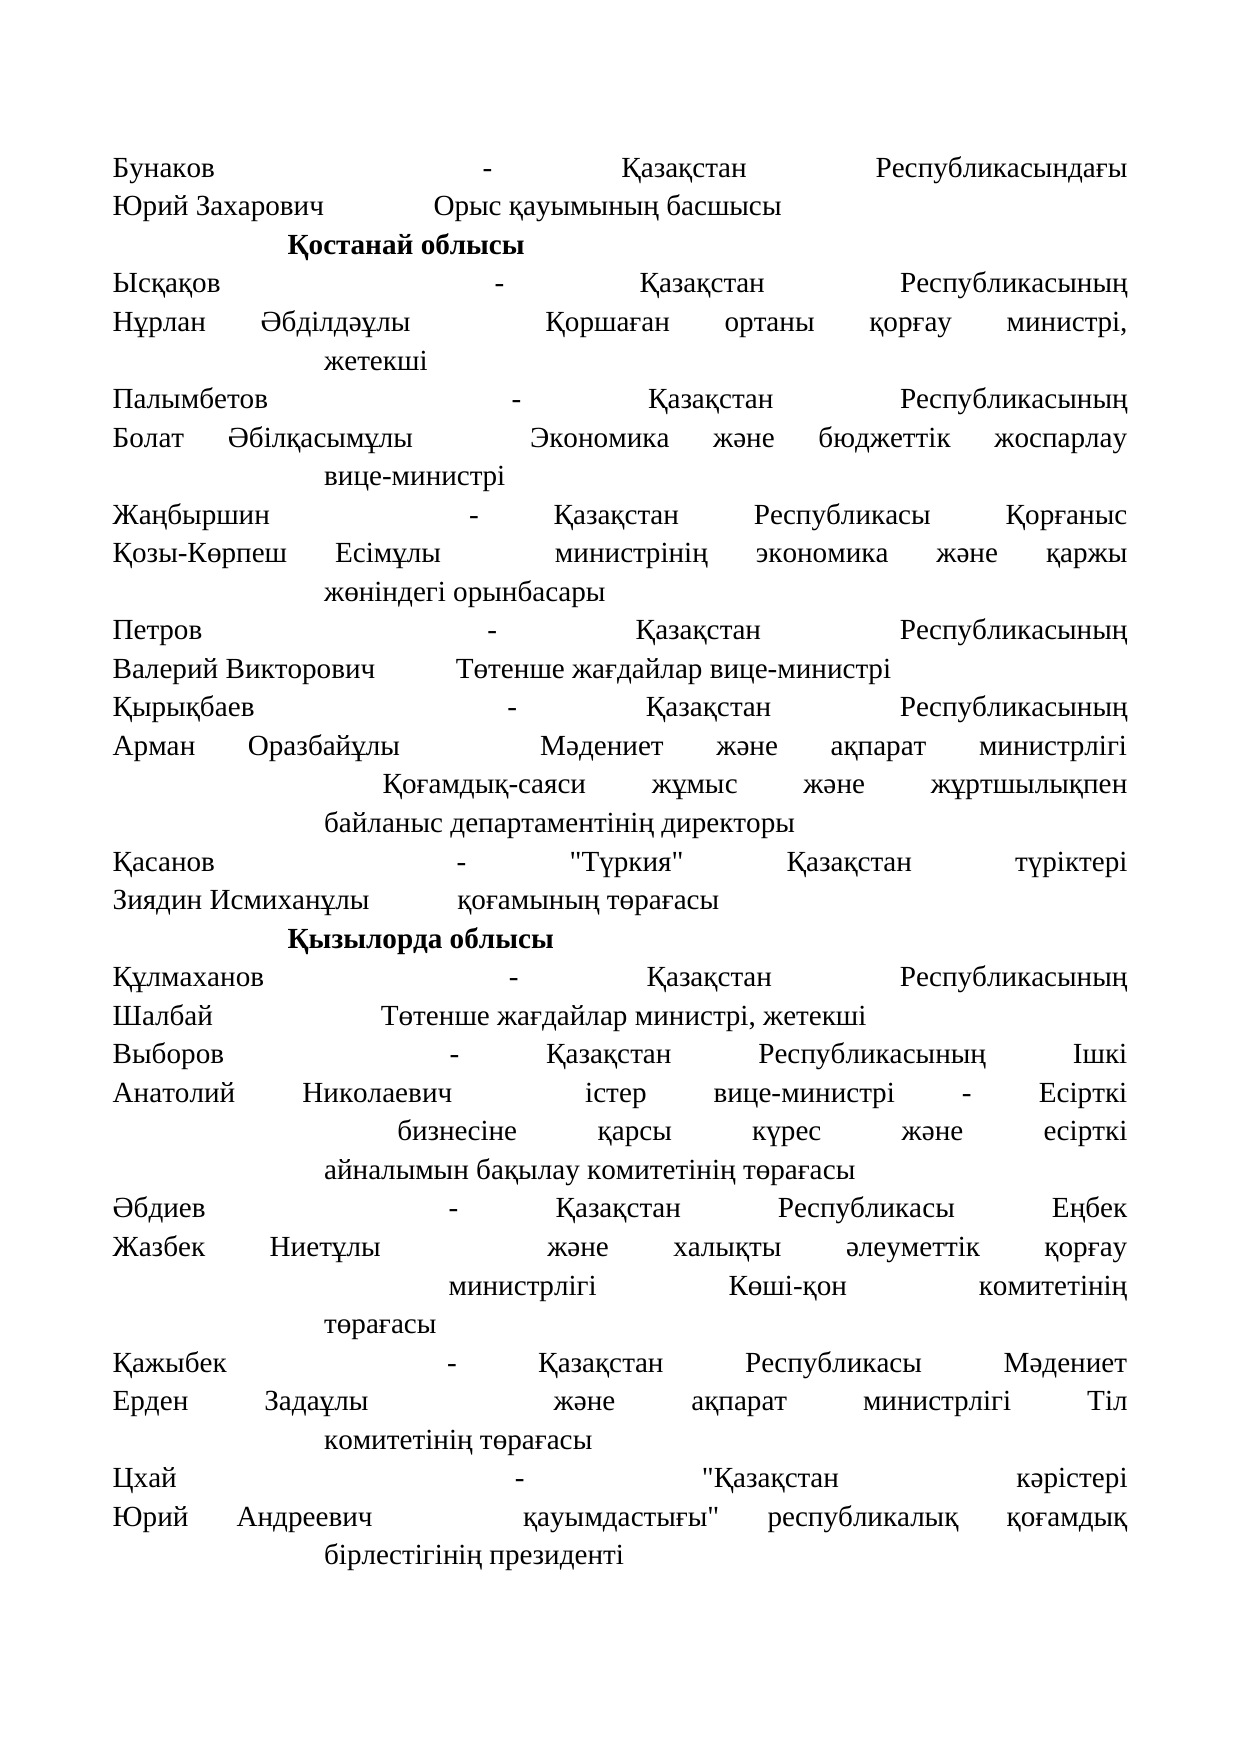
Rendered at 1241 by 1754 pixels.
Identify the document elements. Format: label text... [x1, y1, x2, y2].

text Цхай - "Қазақстан кәрiстерi Юрий Андреевич қауымдастығы" республикалық қоғамдық бiрлестiгiнiң президентi [112, 1460, 1128, 1571]
text Құлмаханов - Қазақстан Республикасының Шалбай Төтенше жағдайлар министрi, жетекшi [112, 959, 1128, 1031]
text Бунаков - Қазақстан Республикасындағы Юрий Захарович Орыс қауымының басшысы [112, 150, 1128, 222]
text Қырықбаев - Қазақстан Республикасының Арман Оразбайұлы Мәдениет және ақпарат министрлiгi Қоғамдық-саяси жұмыс және жұртшылықпен байланыс департаментiнiң директоры [112, 689, 1128, 839]
text Выборов - Қазақстан Республикасының Iшкi Анатолий Николаевич iстер вице-министрi - Есiрткi бизнесiне қарсы күрес және есiрткi айналымын бақылау комитетiнiң төрағасы [112, 1036, 1128, 1186]
text Палымбетoв - Қазақстан Республикасының Болат Әбiлқасымұлы Экономика және бюджеттiк жоспарлау вице-министрi [112, 381, 1128, 492]
text Әбдиев - Қазақстан Республикасы Еңбек Жазбек Ниетұлы және халықты әлеуметтiк қорғау министрлiгi Көшi-қон комитетiнiң төрағасы [112, 1191, 1128, 1340]
text Қостанай облысы [112, 227, 1128, 261]
text Ысқақов - Қазақстан Республикасының Нұрлан Әбдiлдәұлы Қоршаған ортаны қорғау министрi, жетекшi [112, 266, 1128, 376]
text Қасанов - "Түркия" Қазақстан түрiктерi Зиядин Исмиханұлы қоғамының төрағасы [112, 844, 1128, 916]
text Жаңбыршин - Қазақстан Республикасы Қорғаныс Қозы-Көрпеш Есiмұлы министрiнiң экономика және қаржы жөнiндегi орынбасары [112, 497, 1128, 607]
text Қызылорда облысы [112, 921, 1128, 954]
text Қажыбек - Қазақстан Республикасы Мәдениет Ерден Задаұлы және ақпарат министрлiгi Тiл комитетiнiң төрағасы [112, 1345, 1128, 1455]
text Петров - Қазақстан Республикасының Валерий Викторович Төтенше жағдайлар вице-министрi [112, 612, 1128, 684]
